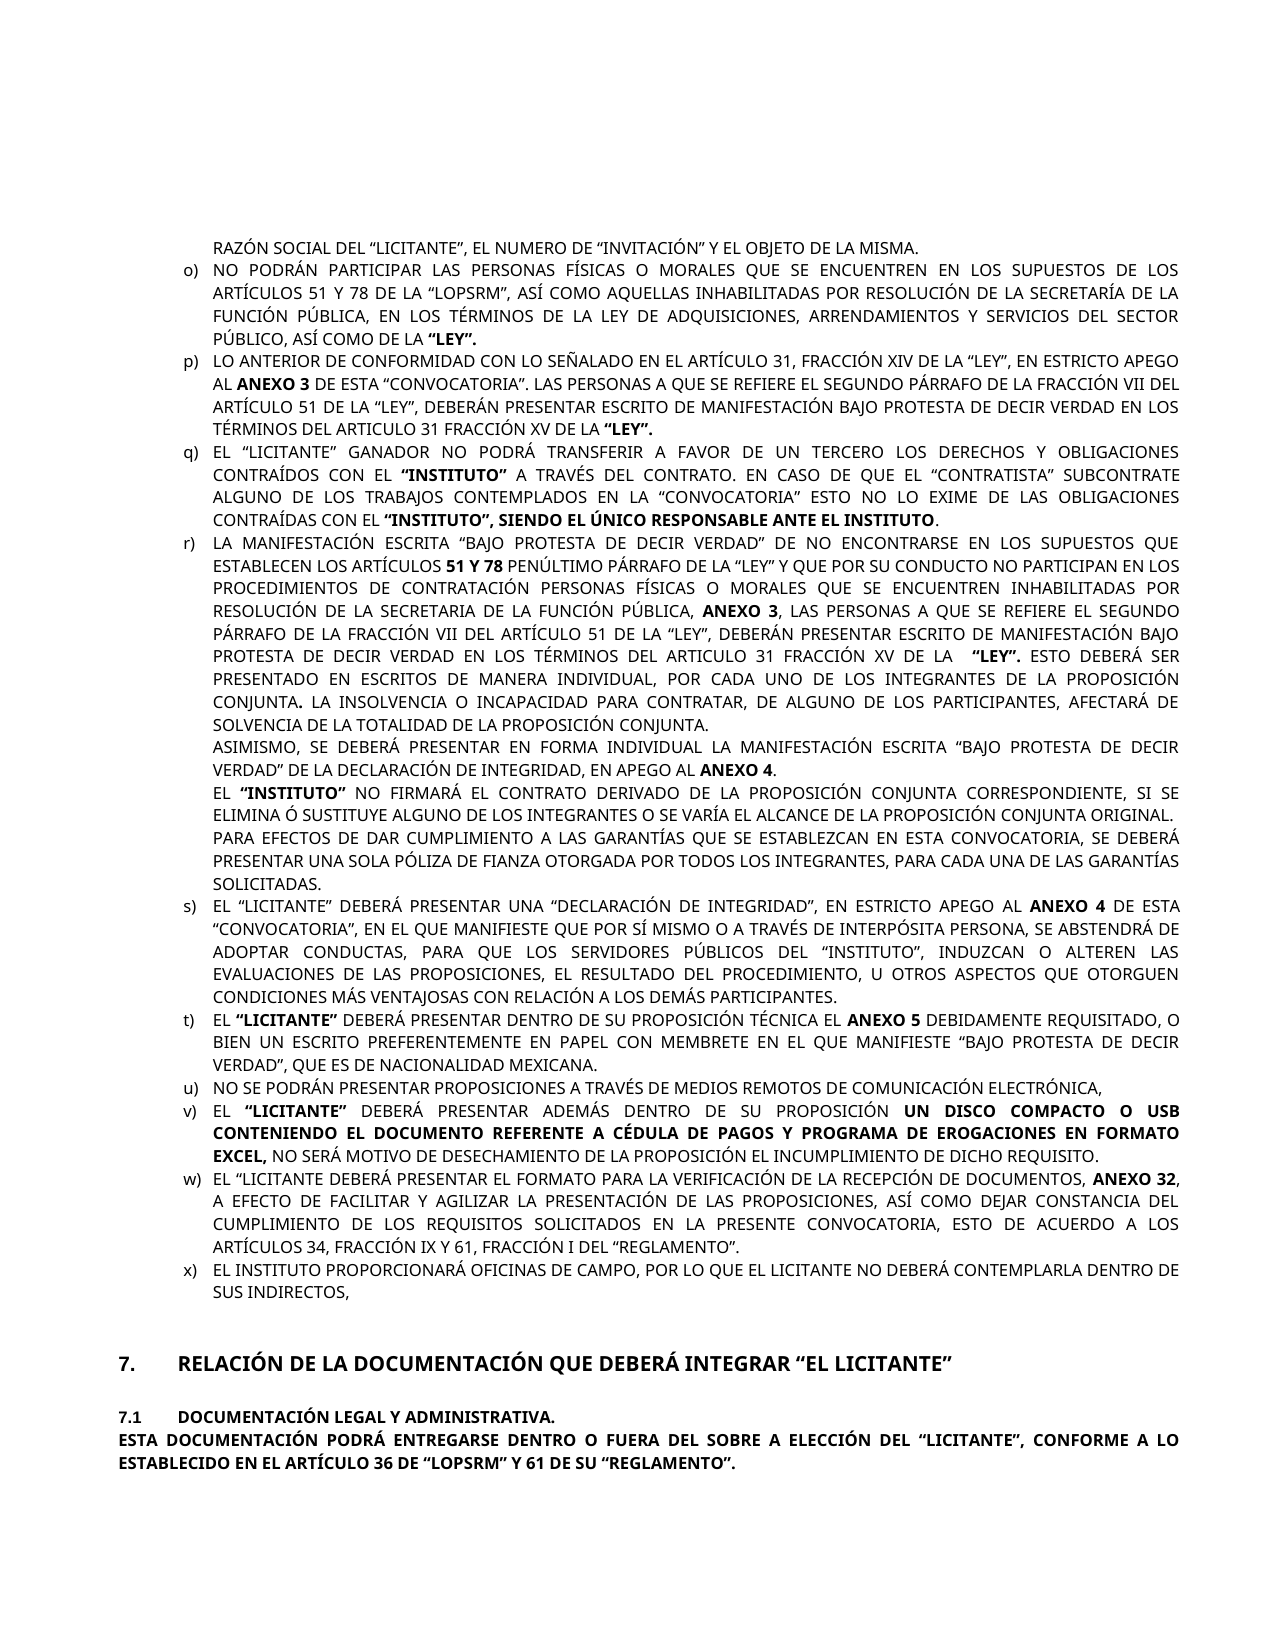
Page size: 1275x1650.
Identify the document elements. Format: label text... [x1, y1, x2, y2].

list LA MANIFESTACIÓN ESCRITA “BAJO PROTESTA DE DECIR VERDAD” DE NO ENCONTRARSE EN LOS SUPUESTOS QUE ESTABLECEN LOS ARTÍCULOS 51 Y 78 PENÚLTIMO PÁRRAFO DE LA “LEY” Y QUE POR SU CONDUCTO NO PARTICIPAN EN LOS PROCEDIMIENTOS DE CONTRATACIÓN PERSONAS FÍSICAS O MORALES QUE SE ENCUENTREN INHABILITADAS POR RESOLUCIÓN DE LA SECRETARIA DE LA FUNCIÓN PÚBLICA, ANEXO 3, LAS PERSONAS A QUE SE REFIERE EL SEGUNDO PÁRRAFO DE LA FRACCIÓN VII DEL ARTÍCULO 51 DE LA “LEY”, DEBERÁN PRESENTAR ESCRITO DE MANIFESTACIÓN BAJO PROTESTA DE DECIR VERDAD EN LOS TÉRMINOS DEL ARTICULO 31 FRACCIÓN XV DE LA “LEY”. ESTO DEBERÁ SER PRESENTADO EN ESCRITOS DE MANERA INDIVIDUAL, POR CADA UNO DE LOS INTEGRANTES DE LA PROPOSICIÓN CONJUNTA. LA INSOLVENCIA O INCAPACIDAD PARA CONTRATAR, DE ALGUNO DE LOS PARTICIPANTES, AFECTARÁ DE SOLVENCIA DE LA TOTALIDAD DE LA PROPOSICIÓN CONJUNTA. [183, 532, 1180, 736]
list NO SE PODRÁN PRESENTAR PROPOSICIONES A TRAVÉS DE MEDIOS REMOTOS DE COMUNICACIÓN ELECTRÓNICA, [183, 1077, 1180, 1099]
list LO ANTERIOR DE CONFORMIDAD CON LO SEÑALADO EN EL ARTÍCULO 31, FRACCIÓN XIV DE LA “LEY”, EN ESTRICTO APEGO AL ANEXO 3 DE ESTA “CONVOCATORIA”. LAS PERSONAS A QUE SE REFIERE EL SEGUNDO PÁRRAFO DE LA FRACCIÓN VII DEL ARTÍCULO 51 DE LA “LEY”, DEBERÁN PRESENTAR ESCRITO DE MANIFESTACIÓN BAJO PROTESTA DE DECIR VERDAD EN LOS TÉRMINOS DEL ARTICULO 31 FRACCIÓN XV DE LA “LEY”. [183, 350, 1180, 441]
subtitle RELACIÓN DE LA DOCUMENTACIÓN QUE DEBERÁ INTEGRAR “EL LICITANTE” [118, 1349, 1180, 1377]
text EL “INSTITUTO” NO FIRMARÁ EL CONTRATO DERIVADO DE LA PROPOSICIÓN CONJUNTA CORRESPONDIENTE, SI SE ELIMINA Ó SUSTITUYE ALGUNO DE LOS INTEGRANTES O SE VARÍA EL ALCANCE DE LA PROPOSICIÓN CONJUNTA ORIGINAL. [213, 781, 1180, 827]
text PARA EFECTOS DE DAR CUMPLIMIENTO A LAS GARANTÍAS QUE SE ESTABLEZCAN EN ESTA CONVOCATORIA, SE DEBERÁ PRESENTAR UNA SOLA PÓLIZA DE FIANZA OTORGADA POR TODOS LOS INTEGRANTES, PARA CADA UNA DE LAS GARANTÍAS SOLICITADAS. [213, 827, 1180, 895]
list EL “LICITANTE” GANADOR NO PODRÁ TRANSFERIR A FAVOR DE UN TERCERO LOS DERECHOS Y OBLIGACIONES CONTRAÍDOS CON EL “INSTITUTO” A TRAVÉS DEL CONTRATO. EN CASO DE QUE EL “CONTRATISTA” SUBCONTRATE ALGUNO DE LOS TRABAJOS CONTEMPLADOS EN LA “CONVOCATORIA” ESTO NO LO EXIME DE LAS OBLIGACIONES CONTRAÍDAS CON EL “INSTITUTO”, SIENDO EL ÚNICO RESPONSABLE ANTE EL INSTITUTO. [183, 441, 1180, 532]
list EL “LICITANTE” DEBERÁ PRESENTAR DENTRO DE SU PROPOSICIÓN TÉCNICA EL ANEXO 5 DEBIDAMENTE REQUISITADO, O BIEN UN ESCRITO PREFERENTEMENTE EN PAPEL CON MEMBRETE EN EL QUE MANIFIESTE “BAJO PROTESTA DE DECIR VERDAD”, QUE ES DE NACIONALIDAD MEXICANA. [183, 1008, 1180, 1077]
list EL INSTITUTO PROPORCIONARÁ OFICINAS DE CAMPO, POR LO QUE EL LICITANTE NO DEBERÁ CONTEMPLARLA DENTRO DE SUS INDIRECTOS, [183, 1258, 1180, 1304]
subtitle DOCUMENTACIÓN LEGAL Y ADMINISTRATIVA. [118, 1406, 1180, 1429]
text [213, 236, 1180, 259]
subtitle ESTA DOCUMENTACIÓN PODRÁ ENTREGARSE DENTRO O FUERA DEL SOBRE A ELECCIÓN DEL “LICITANTE”, CONFORME A LO ESTABLECIDO EN EL ARTÍCULO 36 DE “LOPSRM” Y 61 DE SU “REGLAMENTO”. [118, 1429, 1180, 1474]
list EL “LICITANTE” DEBERÁ PRESENTAR UNA “DECLARACIÓN DE INTEGRIDAD”, EN ESTRICTO APEGO AL ANEXO 4 DE ESTA “CONVOCATORIA”, EN EL QUE MANIFIESTE QUE POR SÍ MISMO O A TRAVÉS DE INTERPÓSITA PERSONA, SE ABSTENDRÁ DE ADOPTAR CONDUCTAS, PARA QUE LOS SERVIDORES PÚBLICOS DEL “INSTITUTO”, INDUZCAN O ALTEREN LAS EVALUACIONES DE LAS PROPOSICIONES, EL RESULTADO DEL PROCEDIMIENTO, U OTROS ASPECTOS QUE OTORGUEN CONDICIONES MÁS VENTAJOSAS CON RELACIÓN A LOS DEMÁS PARTICIPANTES. [183, 895, 1180, 1008]
text ASIMISMO, SE DEBERÁ PRESENTAR EN FORMA INDIVIDUAL LA MANIFESTACIÓN ESCRITA “BAJO PROTESTA DE DECIR VERDAD” DE LA DECLARACIÓN DE INTEGRIDAD, EN APEGO AL ANEXO 4. [213, 736, 1180, 781]
list NO PODRÁN PARTICIPAR LAS PERSONAS FÍSICAS O MORALES QUE SE ENCUENTREN EN LOS SUPUESTOS DE LOS ARTÍCULOS 51 Y 78 DE LA “LOPSRM”, ASÍ COMO AQUELLAS INHABILITADAS POR RESOLUCIÓN DE LA SECRETARÍA DE LA FUNCIÓN PÚBLICA, EN LOS TÉRMINOS DE LA LEY DE ADQUISICIONES, ARRENDAMIENTOS Y SERVICIOS DEL SECTOR PÚBLICO, ASÍ COMO DE LA “LEY”. [183, 259, 1180, 350]
list EL “LICITANTE DEBERÁ PRESENTAR EL FORMATO PARA LA VERIFICACIÓN DE LA RECEPCIÓN DE DOCUMENTOS, ANEXO 32, A EFECTO DE FACILITAR Y AGILIZAR LA PRESENTACIÓN DE LAS PROPOSICIONES, ASÍ COMO DEJAR CONSTANCIA DEL CUMPLIMIENTO DE LOS REQUISITOS SOLICITADOS EN LA PRESENTE CONVOCATORIA, ESTO DE ACUERDO A LOS ARTÍCULOS 34, FRACCIÓN IX Y 61, FRACCIÓN I DEL “REGLAMENTO”. [183, 1167, 1180, 1258]
list EL “LICITANTE” DEBERÁ PRESENTAR ADEMÁS DENTRO DE SU PROPOSICIÓN UN DISCO COMPACTO O USB CONTENIENDO EL DOCUMENTO REFERENTE A CÉDULA DE PAGOS Y PROGRAMA DE EROGACIONES EN FORMATO EXCEL, NO SERÁ MOTIVO DE DESECHAMIENTO DE LA PROPOSICIÓN EL INCUMPLIMIENTO DE DICHO REQUISITO. [183, 1099, 1180, 1167]
